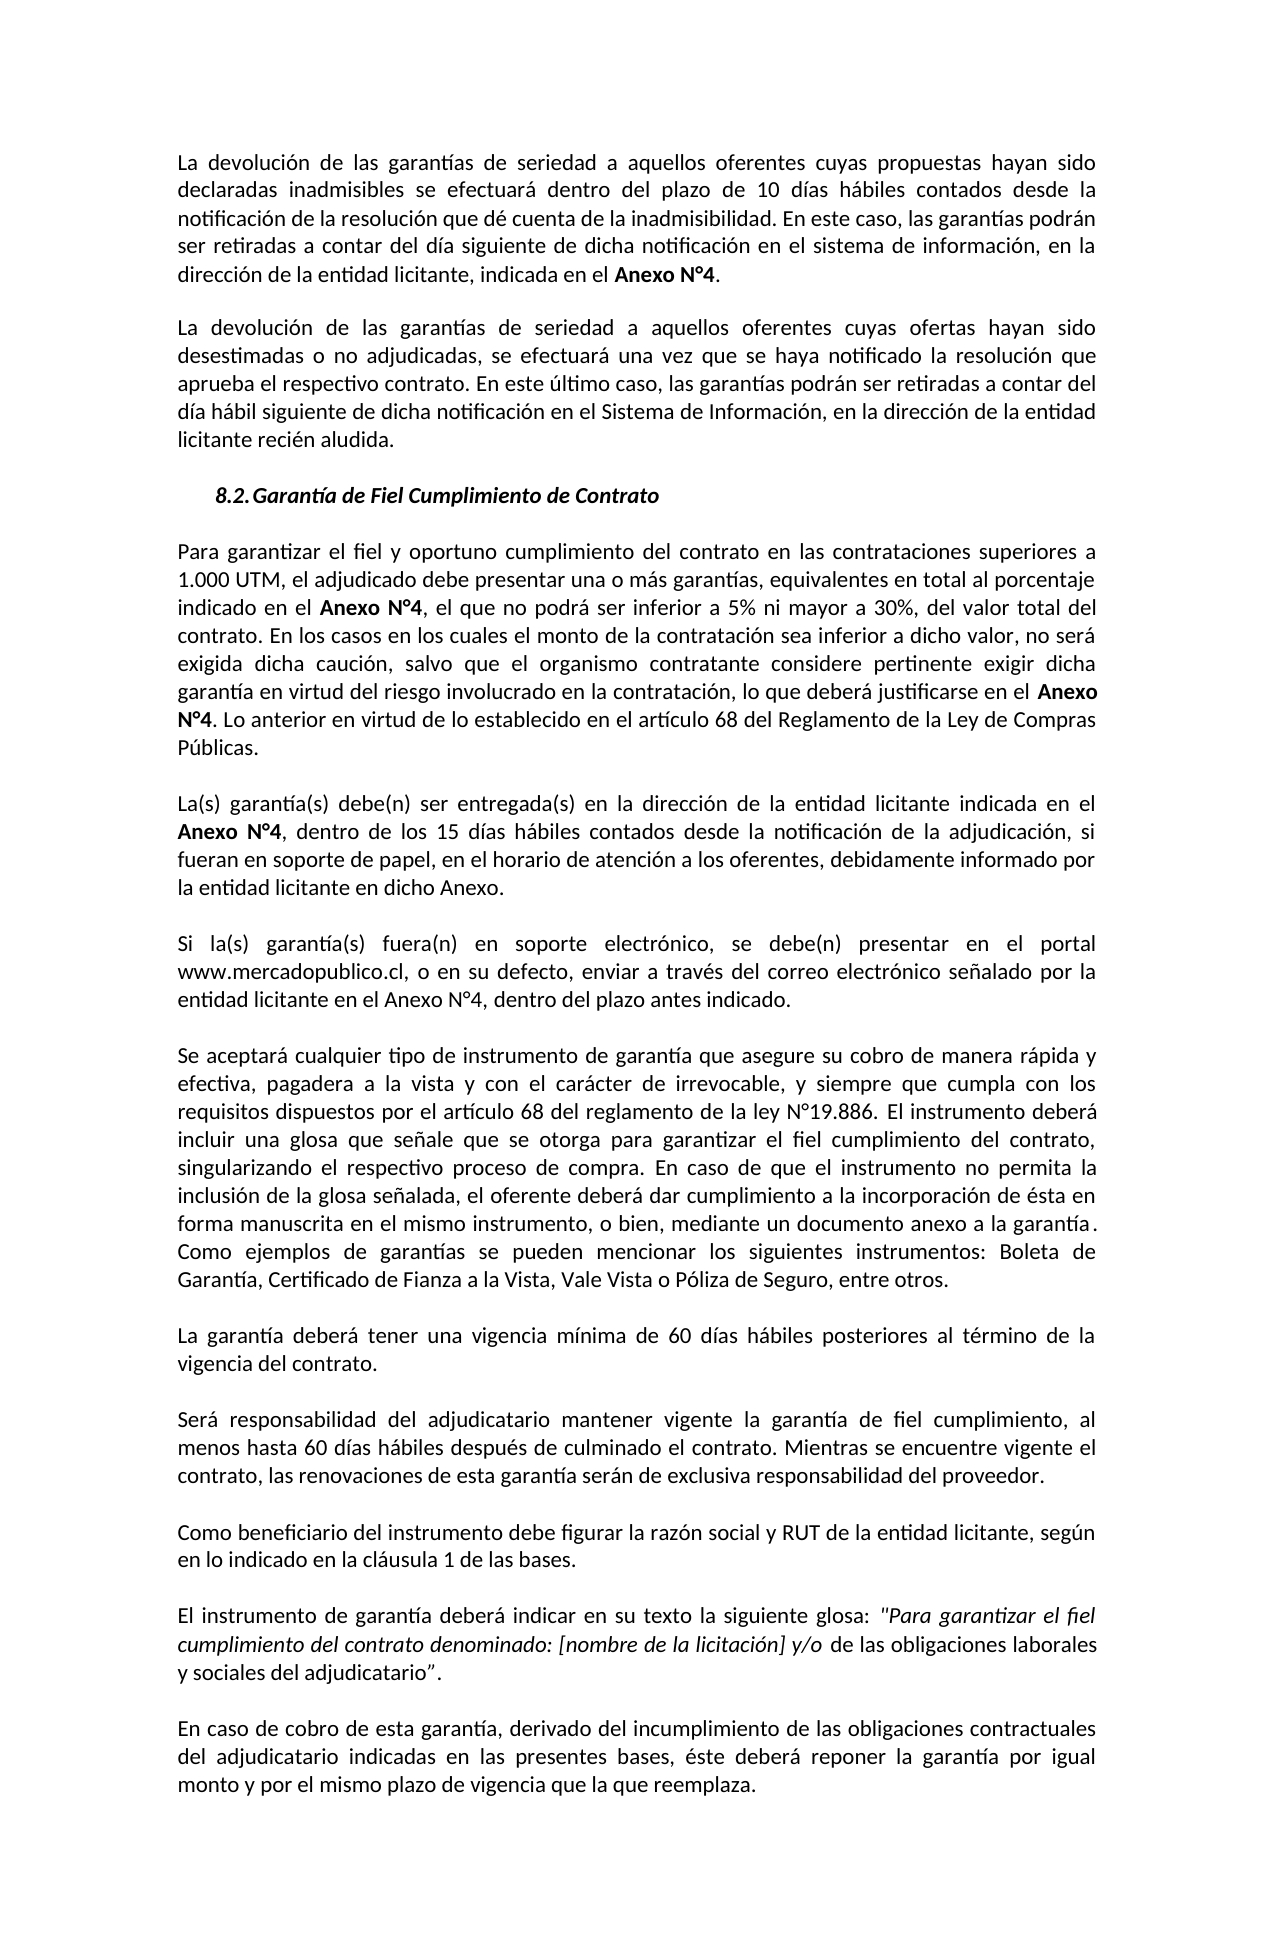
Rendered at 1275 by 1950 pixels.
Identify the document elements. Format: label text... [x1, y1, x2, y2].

text La(s) garantía(s) debe(n) ser entregada(s) en la dirección de la entidad licitante indicada en el Anexo N°4, dentro de los 15 días hábiles contados desde la notificación de la adjudicación, si fueran en soporte de papel, en el horario de atención a los oferentes, debidamente informado por la entidad licitante en dicho Anexo. [177, 789, 1098, 901]
text La devolución de las garantías de seriedad a aquellos oferentes cuyas ofertas hayan sido desestimadas o no adjudicadas, se efectuará una vez que se haya notificado la resolución que aprueba el respectivo contrato. En este último caso, las garantías podrán ser retiradas a contar del día hábil siguiente de dicha notificación en el Sistema de Información, en la dirección de la entidad licitante recién aludida. [177, 313, 1098, 453]
text Como beneficiario del instrumento debe figurar la razón social y RUT de la entidad licitante, según en lo indicado en la cláusula 1 de las bases. [177, 1518, 1098, 1574]
text La garantía deberá tener una vigencia mínima de 60 días hábiles posteriores al término de la vigencia del contrato. [177, 1321, 1098, 1377]
text En caso de cobro de esta garantía, derivado del incumplimiento de las obligaciones contractuales del adjudicatario indicadas en las presentes bases, éste deberá reponer la garantía por igual monto y por el mismo plazo de vigencia que la que reemplaza. [177, 1714, 1098, 1798]
text El instrumento de garantía deberá indicar en su texto la siguiente glosa: "Para garantizar el fiel cumplimiento del contrato denominado: [nombre de la licitación] y/o de las obligaciones laborales y sociales del adjudicatario”. [177, 1602, 1098, 1686]
subtitle Garantía de Fiel Cumplimiento de Contrato [215, 481, 1092, 509]
text Si la(s) garantía(s) fuera(n) en soporte electrónico, se debe(n) presentar en el portal www.mercadopublico.cl, o en su defecto, enviar a través del correo electrónico señalado por la entidad licitante en el Anexo N°4, dentro del plazo antes indicado. [177, 929, 1098, 1013]
text Para garantizar el fiel y oportuno cumplimiento del contrato en las contrataciones superiores a 1.000 UTM, el adjudicado debe presentar una o más garantías, equivalentes en total al porcentaje indicado en el Anexo N°4, el que no podrá ser inferior a 5% ni mayor a 30%, del valor total del contrato. En los casos en los cuales el monto de la contratación sea inferior a dicho valor, no será exigida dicha caución, salvo que el organismo contratante considere pertinente exigir dicha garantía en virtud del riesgo involucrado en la contratación, lo que deberá justificarse en el Anexo N°4. Lo anterior en virtud de lo establecido en el artículo 68 del Reglamento de la Ley de Compras Públicas. [177, 537, 1098, 761]
text Será responsabilidad del adjudicatario mantener vigente la garantía de fiel cumplimiento, al menos hasta 60 días hábiles después de culminado el contrato. Mientras se encuentre vigente el contrato, las renovaciones de esta garantía serán de exclusiva responsabilidad del proveedor. [177, 1406, 1098, 1489]
text Se aceptará cualquier tipo de instrumento de garantía que asegure su cobro de manera rápida y efectiva, pagadera a la vista y con el carácter de irrevocable, y siempre que cumpla con los requisitos dispuestos por el artículo 68 del reglamento de la ley N°19.886. El instrumento deberá incluir una glosa que señale que se otorga para garantizar el fiel cumplimiento del contrato, singularizando el respectivo proceso de compra. En caso de que el instrumento no permita la inclusión de la glosa señalada, el oferente deberá dar cumplimiento a la incorporación de ésta en forma manuscrita en el mismo instrumento, o bien, mediante un documento anexo a la garantía. Como ejemplos de garantías se pueden mencionar los siguientes instrumentos: Boleta de Garantía, Certificado de Fianza a la Vista, Vale Vista o Póliza de Seguro, entre otros. [177, 1041, 1098, 1293]
text La devolución de las garantías de seriedad a aquellos oferentes cuyas propuestas hayan sido declaradas inadmisibles se efectuará dentro del plazo de 10 días hábiles contados desde la notificación de la resolución que dé cuenta de la inadmisibilidad. En este caso, las garantías podrán ser retiradas a contar del día siguiente de dicha notificación en el sistema de información, en la dirección de la entidad licitante, indicada en el Anexo N°4. [177, 148, 1098, 288]
